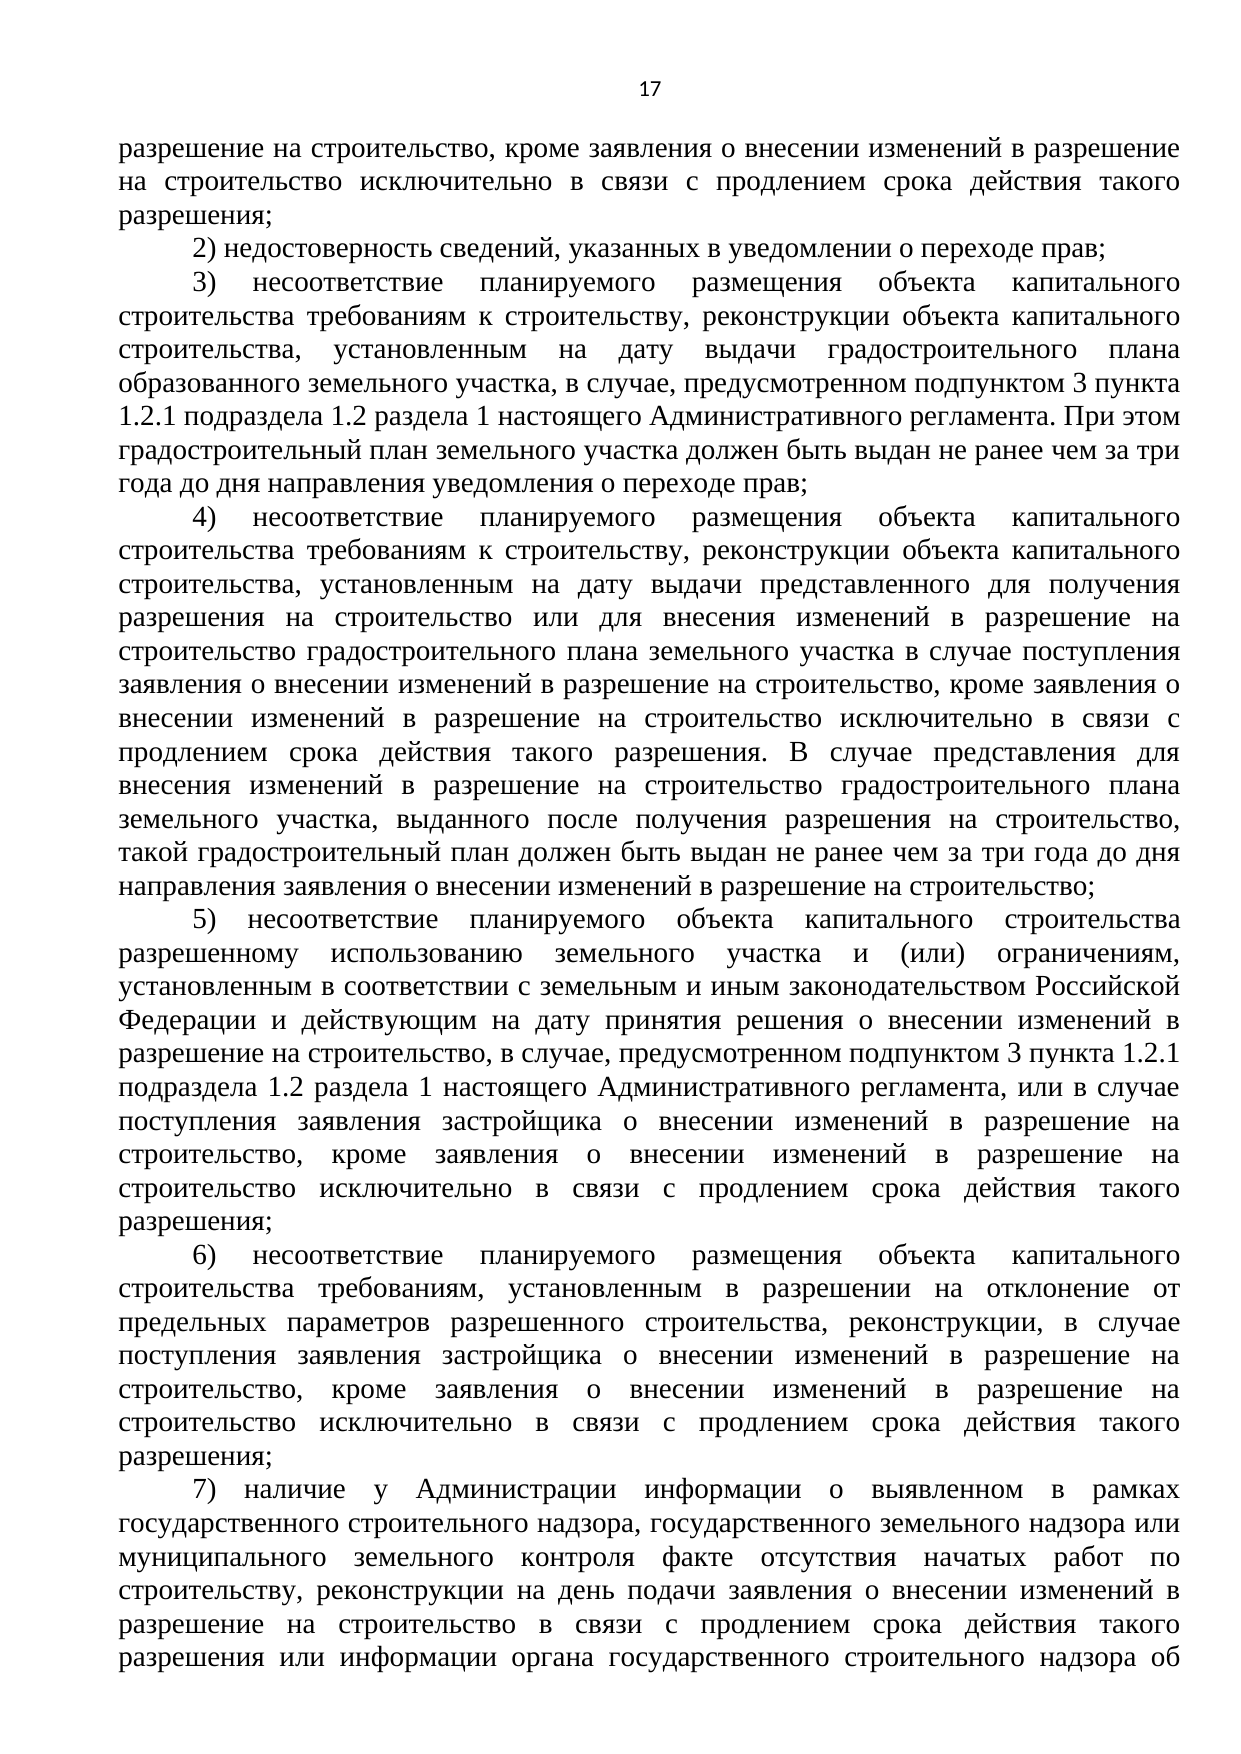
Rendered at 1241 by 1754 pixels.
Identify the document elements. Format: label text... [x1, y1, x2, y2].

text 6) несоответствие планируемого размещения объекта капитального строительства требованиям, установленным в разрешении на отклонение от предельных параметров разрешенного строительства, реконструкции, в случае поступления заявления застройщика о внесении изменений в разрешение на строительство, кроме заявления о внесении изменений в разрешение на строительство исключительно в связи с продлением срока действия такого разрешения; [118, 1237, 1181, 1472]
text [118, 1472, 1181, 1673]
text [118, 130, 1181, 231]
text 3) несоответствие планируемого размещения объекта капитального строительства требованиям к строительству, реконструкции объекта капитального строительства, установленным на дату выдачи градостроительного плана образованного земельного участка, в случае, предусмотренном подпунктом 3 пункта 1.2.1 подраздела 1.2 раздела 1 настоящего Административного регламента. При этом градостроительный план земельного участка должен быть выдан не ранее чем за три года до дня направления уведомления о переходе прав; [118, 264, 1181, 499]
text 2) недостоверность сведений, указанных в уведомлении о переходе прав; [118, 231, 1181, 264]
text 4) несоответствие планируемого размещения объекта капитального строительства требованиям к строительству, реконструкции объекта капитального строительства, установленным на дату выдачи представленного для получения разрешения на строительство или для внесения изменений в разрешение на строительство градостроительного плана земельного участка в случае поступления заявления о внесении изменений в разрешение на строительство, кроме заявления о внесении изменений в разрешение на строительство исключительно в связи с продлением срока действия такого разрешения. В случае представления для внесения изменений в разрешение на строительство градостроительного плана земельного участка, выданного после получения разрешения на строительство, такой градостроительный план должен быть выдан не ранее чем за три года до дня направления заявления о внесении изменений в разрешение на строительство; [118, 499, 1181, 901]
text 5) несоответствие планируемого объекта капитального строительства разрешенному использованию земельного участка и (или) ограничениям, установленным в соответствии с земельным и иным законодательством Российской Федерации и действующим на дату принятия решения о внесении изменений в разрешение на строительство, в случае, предусмотренном подпунктом 3 пункта 1.2.1 подраздела 1.2 раздела 1 настоящего Административного регламента, или в случае поступления заявления застройщика о внесении изменений в разрешение на строительство, кроме заявления о внесении изменений в разрешение на строительство исключительно в связи с продлением срока действия такого разрешения; [118, 901, 1181, 1237]
